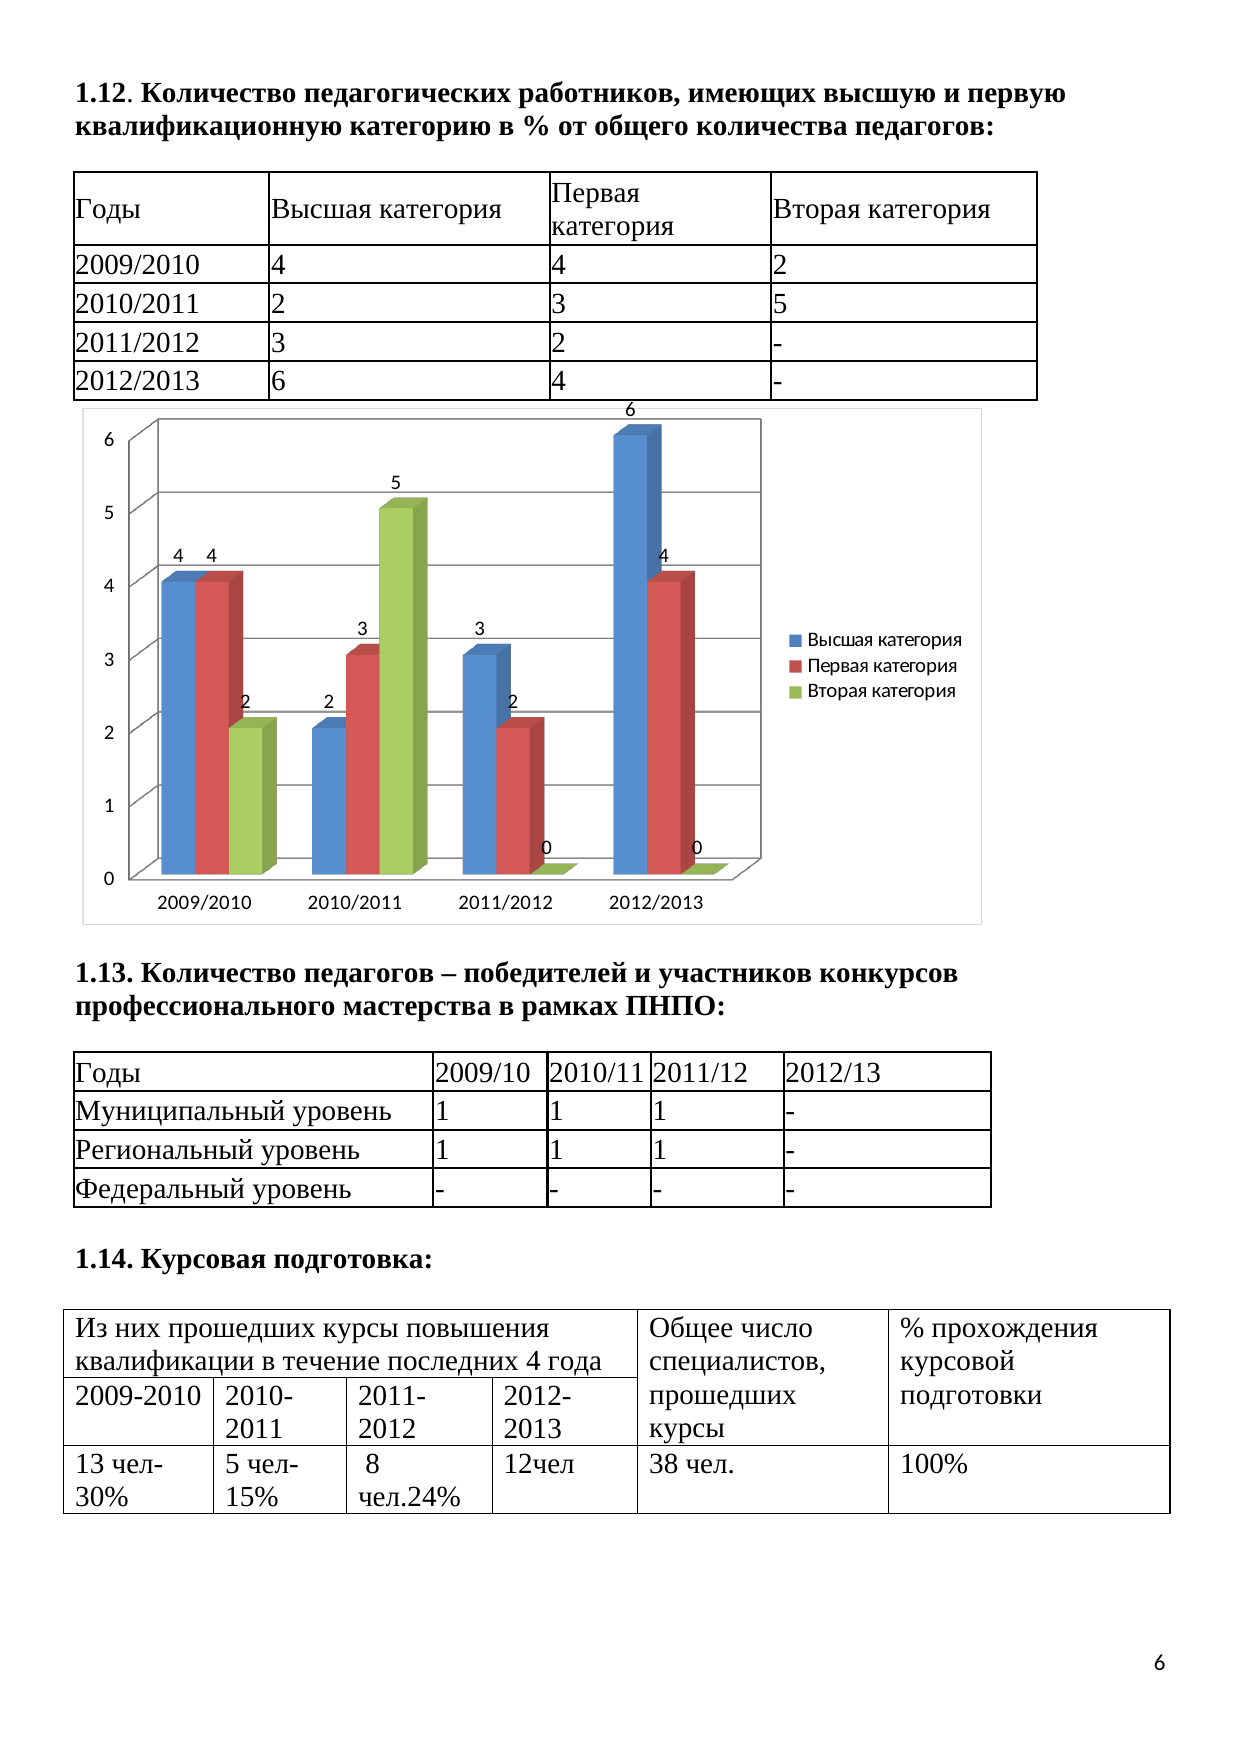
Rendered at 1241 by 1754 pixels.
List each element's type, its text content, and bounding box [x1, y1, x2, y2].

table_header Вторая категория [772, 173, 1036, 243]
table_cell 2 [270, 284, 549, 321]
table_cell 2009-2010 [64, 1378, 213, 1445]
table_header 2011/12 [652, 1053, 783, 1090]
table_cell 2 [772, 246, 1036, 282]
table_cell 1 [652, 1131, 783, 1167]
table_header Из них прошедших курсы повышения квалификации в течение последних 4 года [64, 1310, 637, 1377]
table_cell 1 [652, 1092, 783, 1128]
table_cell 8 чел.24% [347, 1446, 492, 1513]
table_cell 1 [549, 1092, 650, 1128]
table_cell 5 чел-15% [214, 1446, 346, 1513]
table_cell - [772, 362, 1036, 398]
text 1.14. Курсовая подготовка: [75, 1242, 1165, 1275]
table_cell - [785, 1131, 990, 1167]
table_header 2010/11 [549, 1053, 650, 1090]
table_cell - [652, 1169, 783, 1206]
table_header % прохождения курсовой подготовки [889, 1310, 1169, 1445]
table_cell 2 [551, 323, 770, 360]
table_cell - [772, 323, 1036, 360]
table_cell 1 [434, 1092, 546, 1128]
table_cell 2012/2013 [75, 362, 268, 398]
table_header Первая категория [551, 173, 770, 243]
table_cell - [785, 1169, 990, 1206]
table_cell 3 [551, 284, 770, 321]
table_cell - [434, 1169, 546, 1206]
table_cell 4 [270, 246, 549, 282]
table_cell 38 чел. [638, 1446, 888, 1513]
table_cell 13 чел-30% [64, 1446, 213, 1513]
table_cell Федеральный уровень [75, 1169, 432, 1206]
table_cell Муниципальный уровень [75, 1092, 432, 1128]
table_header Общее число специалистов, прошедших курсы [638, 1310, 888, 1445]
table_header 2012/13 [785, 1053, 990, 1090]
table_cell - [785, 1092, 990, 1128]
table_header Высшая категория [270, 173, 549, 243]
table_cell 3 [270, 323, 549, 360]
table_cell 2012-2013 [493, 1378, 637, 1445]
table_cell 6 [270, 362, 549, 398]
text 1.13. Количество педагогов – победителей и участников конкурсов профессионального мастерства в рамках ПНПО: [75, 955, 1165, 1022]
table_header 2009/10 [434, 1053, 546, 1090]
table_cell 2011/2012 [75, 323, 268, 360]
table_header Годы [75, 173, 268, 243]
table_cell 12чел [493, 1446, 637, 1513]
table_cell 1 [434, 1131, 546, 1167]
table_cell 4 [551, 362, 770, 398]
table_cell - [549, 1169, 650, 1206]
table_cell Региональный уровень [75, 1131, 432, 1167]
table_cell 4 [551, 246, 770, 282]
table_cell 2010/2011 [75, 284, 268, 321]
table_cell 1 [549, 1131, 650, 1167]
text 1.12. Количество педагогических работников, имеющих высшую и первую квалификационную категорию в % от общего количества педагогов: [75, 75, 1165, 142]
table_cell 5 [772, 284, 1036, 321]
table_cell 2009/2010 [75, 246, 268, 282]
table_cell 2011-2012 [347, 1378, 492, 1445]
table_header Годы [75, 1053, 432, 1090]
table_cell 100% [889, 1446, 1169, 1513]
table_cell 2010-2011 [214, 1378, 346, 1445]
